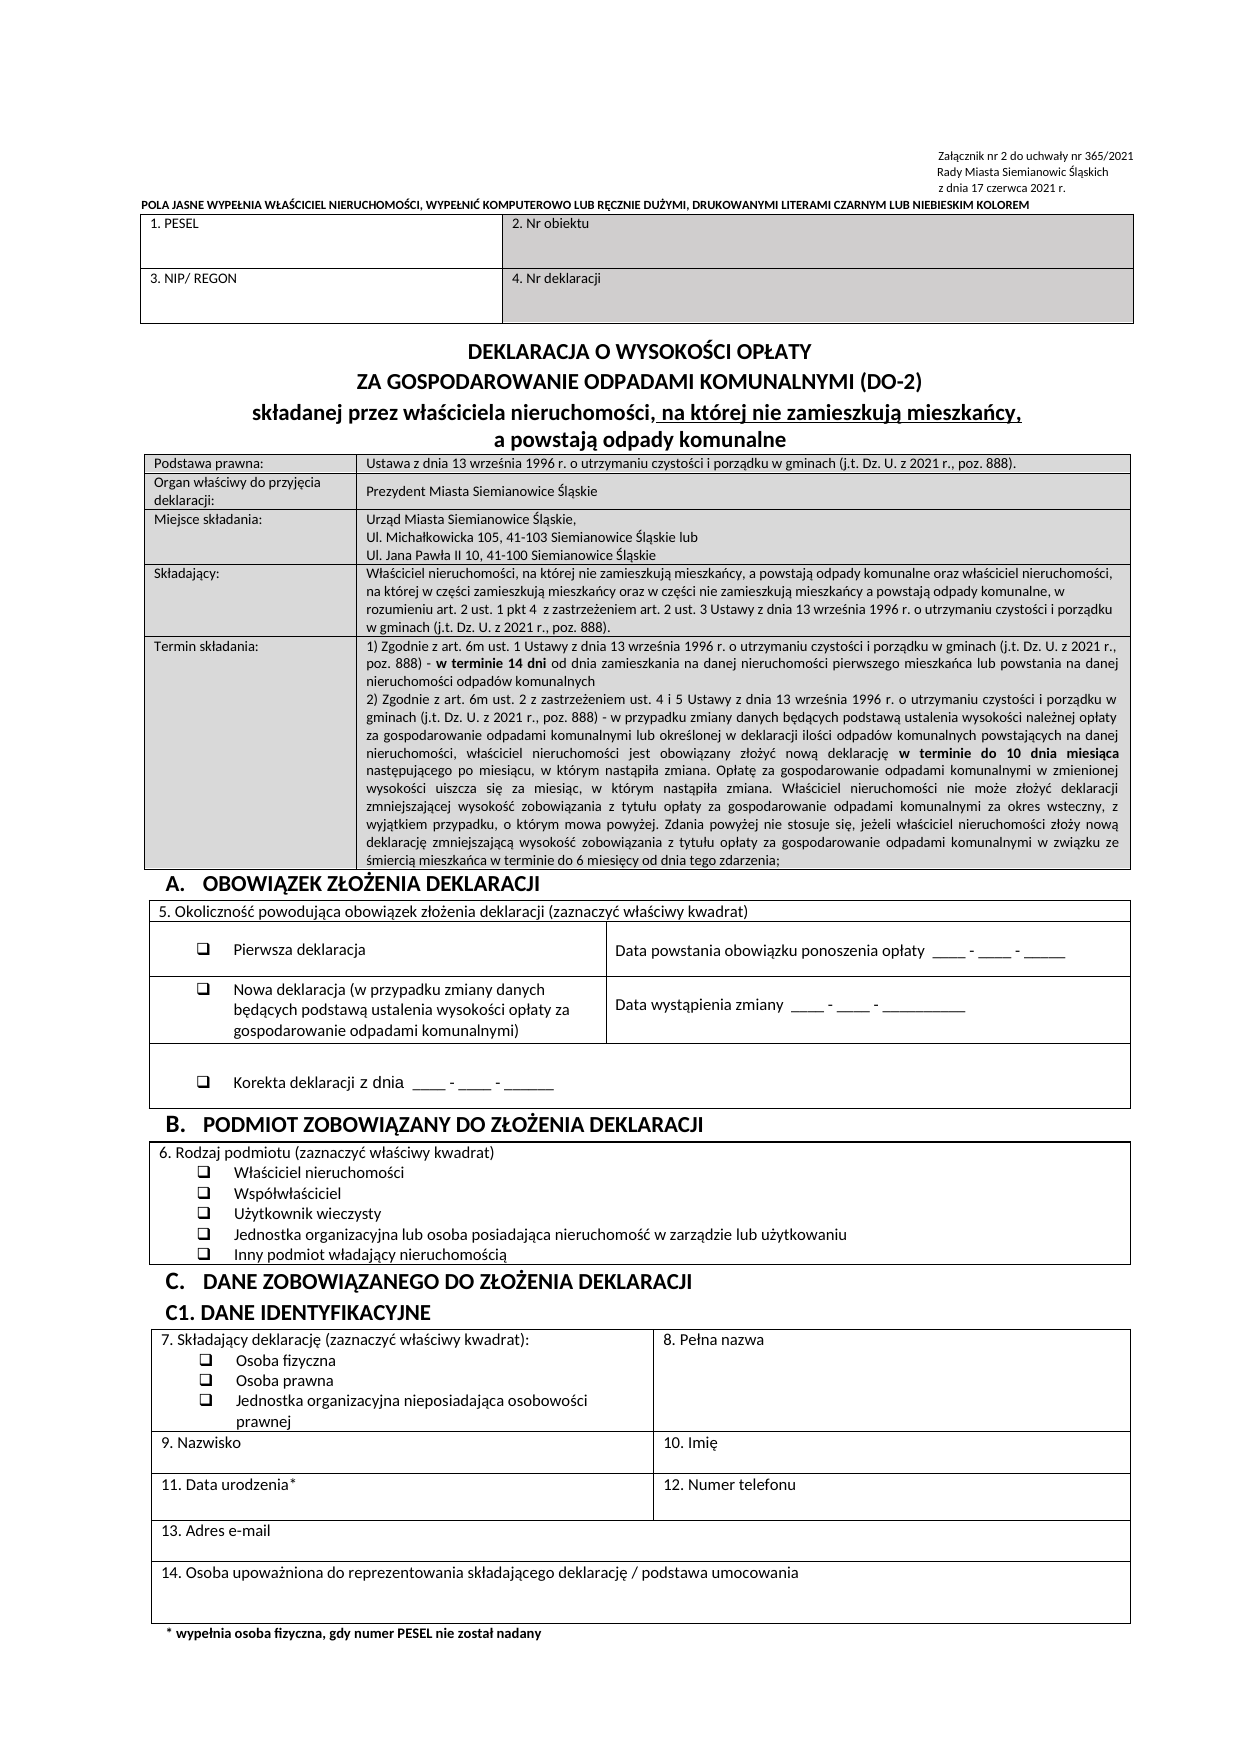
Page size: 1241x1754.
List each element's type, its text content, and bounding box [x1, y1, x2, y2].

list OBOWIĄZEK ZŁOŻENIA DEKLARACJI [165, 869, 1134, 898]
text C1. DANE IDENTYFIKACYJNE [165, 1298, 1134, 1326]
text Rady Miasta Siemianowic Śląskich [892, 164, 1134, 179]
table_cell Data powstania obowiązku ponoszenia opłaty ____ - ____ - _____ [607, 922, 1130, 976]
table_header Ustawa z dnia 13 września 1996 r. o utrzymaniu czystości i porządku w gminach (j.t. Dz. U. z 2021 r., poz. 888). [357, 455, 1130, 472]
table_header 7. Składający deklarację (zaznaczyć właściwy kwadrat): Osoba fizyczna Osoba prawna Jednostka organizacyjna nieposiadająca osobowości prawnej [152, 1330, 653, 1431]
list PODMIOT ZOBOWIĄZANY DO ZŁOŻENIA DEKLARACJI [165, 1108, 1134, 1139]
text z dnia 17 czerwca 2021 r. [817, 181, 1134, 196]
table_cell 11. Data urodzenia* [152, 1474, 653, 1519]
table_cell 14. Osoba upoważniona do reprezentowania składającego deklarację / podstawa umocowania [152, 1562, 1130, 1623]
table_header 2. Nr obiektu [503, 215, 1133, 268]
list DANE ZOBOWIĄZANEGO DO ZŁOŻENIA DEKLARACJI [165, 1265, 1134, 1296]
table_cell Data wystąpienia zmiany ____ - ____ - __________ [607, 977, 1130, 1043]
table_header 5. Okoliczność powodująca obowiązek złożenia deklaracji (zaznaczyć właściwy kwadrat) [150, 901, 1130, 921]
table_header 6. Rodzaj podmiotu (zaznaczyć właściwy kwadrat) Właściciel nieruchomości Współwłaściciel Użytkownik wieczysty Jednostka organizacyjna lub osoba posiadająca nieruchomość w zarządzie lub użytkowaniu Inny podmiot władający nieruchomością [150, 1143, 1130, 1264]
table_cell Prezydent Miasta Siemianowice Śląskie [357, 474, 1130, 509]
table_cell 9. Nazwisko [152, 1432, 653, 1473]
table_cell Właściciel nieruchomości, na której nie zamieszkują mieszkańcy, a powstają odpady komunalne oraz właściciel nieruchomości, na której w części zamieszkują mieszkańcy oraz w części nie zamieszkują mieszkańcy a powstają odpady komunalne, w rozumieniu art. 2 ust. 1 pkt 4 z zastrzeżeniem art. 2 ust. 3 Ustawy z dnia 13 września 1996 r. o utrzymaniu czystości i porządku w gminach (j.t. Dz. U. z 2021 r., poz. 888). [357, 565, 1130, 636]
table_header 1. PESEL [141, 215, 502, 268]
table_cell 13. Adres e-mail [152, 1521, 1130, 1561]
text POLA JASNE WYPEŁNIA WŁAŚCICIEL NIERUCHOMOŚCI, WYPEŁNIĆ KOMPUTEROWO LUB RĘCZNIE DUŻYMI, DRUKOWANYMI LITERAMI CZARNYM LUB NIEBIESKIM KOLOREM [141, 197, 1134, 212]
table_cell Urząd Miasta Siemianowice Śląskie, Ul. Michałkowicka 105, 41-103 Siemianowice Śląskie lub Ul. Jana Pawła II 10, 41-100 Siemianowice Śląskie [357, 510, 1130, 564]
table_cell Pierwsza deklaracja [150, 922, 606, 976]
table_cell 3. NIP/ REGON [141, 269, 502, 322]
table_header Podstawa prawna: [145, 455, 356, 472]
table_cell Termin składania: [145, 637, 356, 868]
text * wypełnia osoba fizyczna, gdy numer PESEL nie został nadany [165, 1624, 1134, 1642]
table_header 8. Pełna nazwa [654, 1330, 1130, 1431]
table_cell 12. Numer telefonu [654, 1474, 1130, 1519]
text Załącznik nr 2 do uchwały nr 365/2021 [141, 148, 1134, 163]
table_cell Korekta deklaracji z dnia ____ - ____ - ______ [150, 1044, 1130, 1107]
table_cell 1) Zgodnie z art. 6m ust. 1 Ustawy z dnia 13 września 1996 r. o utrzymaniu czystości i porządku w gminach (j.t. Dz. U. z 2021 r., poz. 888) - w terminie 14 dni od dnia zamieszkania na danej nieruchomości pierwszego mieszkańca lub powstania na danej nieruchomości odpadów komunalnych 2) Zgodnie z art. 6m ust. 2 z zastrzeżeniem ust. 4 i 5 Ustawy z dnia 13 września 1996 r. o utrzymaniu czystości i porządku w gminach (j.t. Dz. U. z 2021 r., poz. 888) - w przypadku zmiany danych będących podstawą ustalenia wysokości należnej opłaty za gospodarowanie odpadami komunalnymi lub określonej w deklaracji ilości odpadów komunalnych powstających na danej nieruchomości, właściciel nieruchomości jest obowiązany złożyć nową deklarację w terminie do 10 dnia miesiąca następującego po miesiącu, w którym nastąpiła zmiana. Opłatę za gospodarowanie odpadami komunalnymi w zmienionej wysokości uiszcza się za miesiąc, w którym nastąpiła zmiana. Właściciel nieruchomości nie może złożyć deklaracji zmniejszającej wysokość zobowiązania z tytułu opłaty za gospodarowanie odpadami komunalnymi za okres wsteczny, z wyjątkiem przypadku, o którym mowa powyżej. Zdania powyżej nie stosuje się, jeżeli właściciel nieruchomości złoży nową deklarację zmniejszającą wysokość zobowiązania z tytułu opłaty za gospodarowanie odpadami komunalnymi w związku ze śmiercią mieszkańca w terminie do 6 miesięcy od dnia tego zdarzenia; [357, 637, 1130, 868]
table_cell Nowa deklaracja (w przypadku zmiany danych będących podstawą ustalenia wysokości opłaty za gospodarowanie odpadami komunalnymi) [150, 977, 606, 1043]
table_cell 10. Imię [654, 1432, 1130, 1473]
text składanej przez właściciela nieruchomości, na której nie zamieszkują mieszkańcy, a powstają odpady komunalne [145, 398, 1134, 454]
table_cell Miejsce składania: [145, 510, 356, 564]
text DEKLARACJA O WYSOKOŚCI OPŁATY [145, 337, 1134, 365]
table_cell 4. Nr deklaracji [503, 269, 1133, 322]
table_cell Składający: [145, 565, 356, 636]
table_cell Organ właściwy do przyjęcia deklaracji: [145, 474, 356, 509]
text ZA GOSPODAROWANIE ODPADAMI KOMUNALNYMI (DO-2) [145, 367, 1134, 395]
